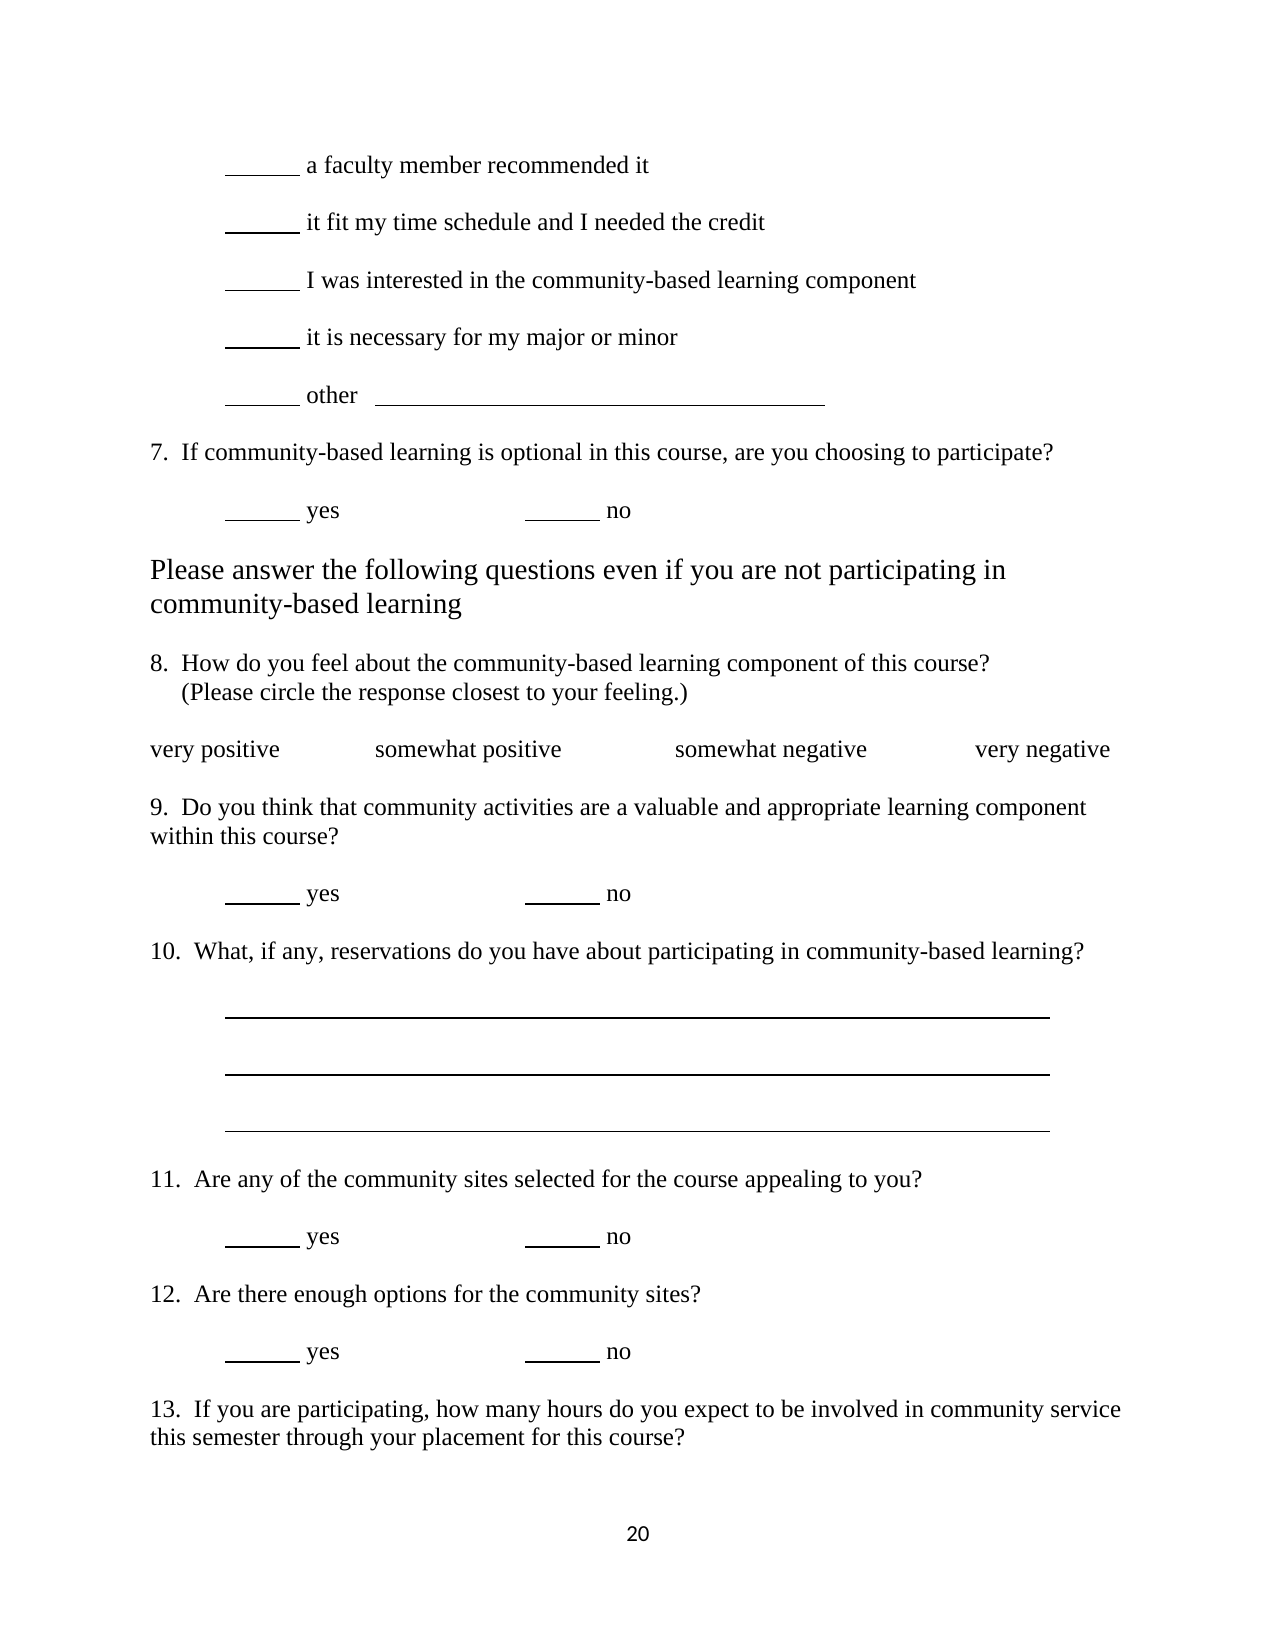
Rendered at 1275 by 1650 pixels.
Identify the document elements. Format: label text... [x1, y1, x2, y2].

text 7. If community-based learning is optional in this course, are you choosing to participate? [150, 437, 1125, 466]
text it fit my time schedule and I needed the credit [150, 207, 1125, 236]
text 12. Are there enough options for the community sites? [150, 1279, 1125, 1307]
text (Please circle the response closest to your feeling.) [150, 677, 1125, 706]
text 13. If you are participating, how many hours do you expect to be involved in community service this semester through your placement for this course? [150, 1394, 1125, 1451]
text 8. How do you feel about the community-based learning component of this course? [150, 648, 1125, 677]
text 11. Are any of the community sites selected for the course appealing to you? [150, 1164, 1125, 1192]
text yes no [150, 878, 1125, 907]
text it is necessary for my major or minor [150, 322, 1125, 351]
text very positive somewhat positive somewhat negative very negative [150, 734, 1125, 763]
text other [150, 380, 1125, 409]
text yes no [150, 495, 1125, 524]
text I was interested in the community-based learning component [150, 265, 1125, 294]
text Please answer the following questions even if you are not participating in community-based learning [150, 552, 1125, 619]
text 10. What, if any, reservations do you have about participating in community-based learning? [150, 936, 1125, 964]
text yes no [150, 1336, 1125, 1365]
text 9. Do you think that community activities are a valuable and appropriate learning component within this course? [150, 792, 1125, 849]
text yes no [150, 1221, 1125, 1250]
text a faculty member recommended it [150, 150, 1125, 179]
